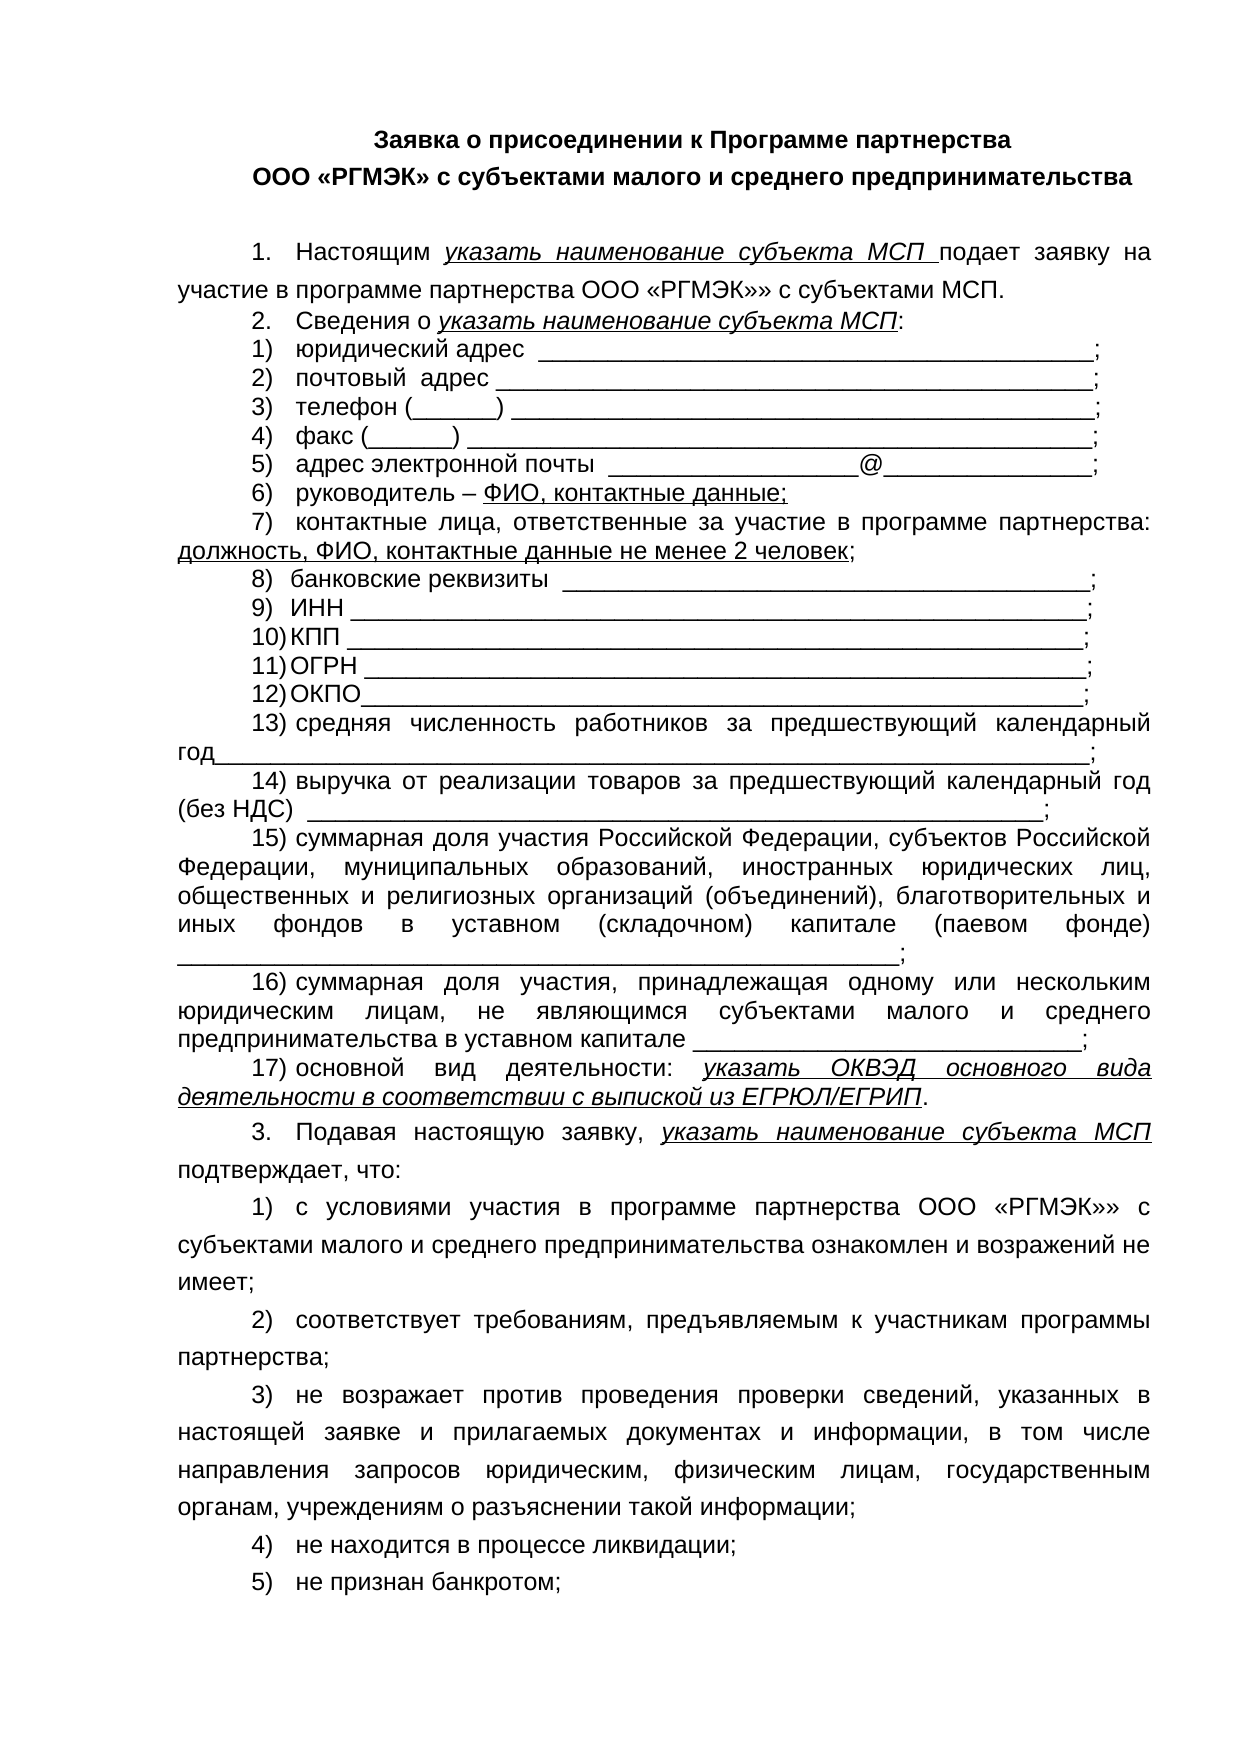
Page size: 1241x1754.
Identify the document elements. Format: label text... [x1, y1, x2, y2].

text Заявка о присоединении к Программе партнерства [177, 118, 1152, 156]
list Подавая настоящую заявку, указать наименование субъекта МСП подтверждает, что: [177, 1111, 1152, 1186]
list ОКПО____________________________________________________; [177, 679, 1152, 708]
list соответствует требованиям, предъявляемым к участникам программы партнерства; [177, 1298, 1152, 1373]
list телефон (______) __________________________________________; [177, 392, 1152, 421]
list почтовый адрес ___________________________________________; [177, 363, 1152, 392]
list суммарная доля участия, принадлежащая одному или нескольким юридическим лицам, не являющимся субъектами малого и среднего предпринимательства в уставном капитале ____________________________; [177, 967, 1152, 1053]
list основной вид деятельности: указать ОКВЭД основного вида деятельности в соответствии с выпиской из ЕГРЮЛ/ЕГРИП. [177, 1053, 1152, 1111]
list средняя численность работников за предшествующий календарный год_______________________________________________________________; [177, 708, 1152, 766]
list факс (______) _____________________________________________; [177, 421, 1152, 449]
list не признан банкротом; [177, 1561, 1152, 1598]
list выручка от реализации товаров за предшествующий календарный год (без НДС) _____________________________________________________; [177, 766, 1152, 823]
list не находится в процессе ликвидации; [177, 1523, 1152, 1561]
list Сведения о указать наименование субъекта МСП: [177, 306, 1152, 334]
list ОГРН ____________________________________________________; [177, 651, 1152, 679]
list Настоящим указать наименование субъекта МСП подает заявку на участие в программе партнерства ООО «РГМЭК»» с субъектами МСП. [177, 231, 1152, 306]
list ИНН _____________________________________________________; [177, 593, 1152, 622]
list банковские реквизиты ______________________________________; [177, 564, 1152, 593]
list юридический адрес ________________________________________; [177, 334, 1152, 363]
list КПП _____________________________________________________; [177, 622, 1152, 651]
list с условиями участия в программе партнерства ООО «РГМЭК»» с субъектами малого и среднего предпринимательства ознакомлен и возражений не имеет; [177, 1186, 1152, 1298]
list не возражает против проведения проверки сведений, указанных в настоящей заявке и прилагаемых документах и информации, в том числе направления запросов юридическим, физическим лицам, государственным органам, учреждениям о разъяснении такой информации; [177, 1373, 1152, 1523]
list контактные лица, ответственные за участие в программе партнерства: должность, ФИО, контактные данные не менее 2 человек; [177, 507, 1152, 564]
list суммарная доля участия Российской Федерации, субъектов Российской Федерации, муниципальных образований, иностранных юридических лиц, общественных и религиозных организаций (объединений), благотворительных и иных фондов в уставном (складочном) капитале (паевом фонде) ____________________________________________________; [177, 823, 1152, 967]
text ООО «РГМЭК» с субъектами малого и среднего предпринимательства [177, 156, 1152, 193]
list руководитель – ФИО, контактные данные; [177, 478, 1152, 507]
list адрес электронной почты __________________@_______________; [177, 449, 1152, 478]
